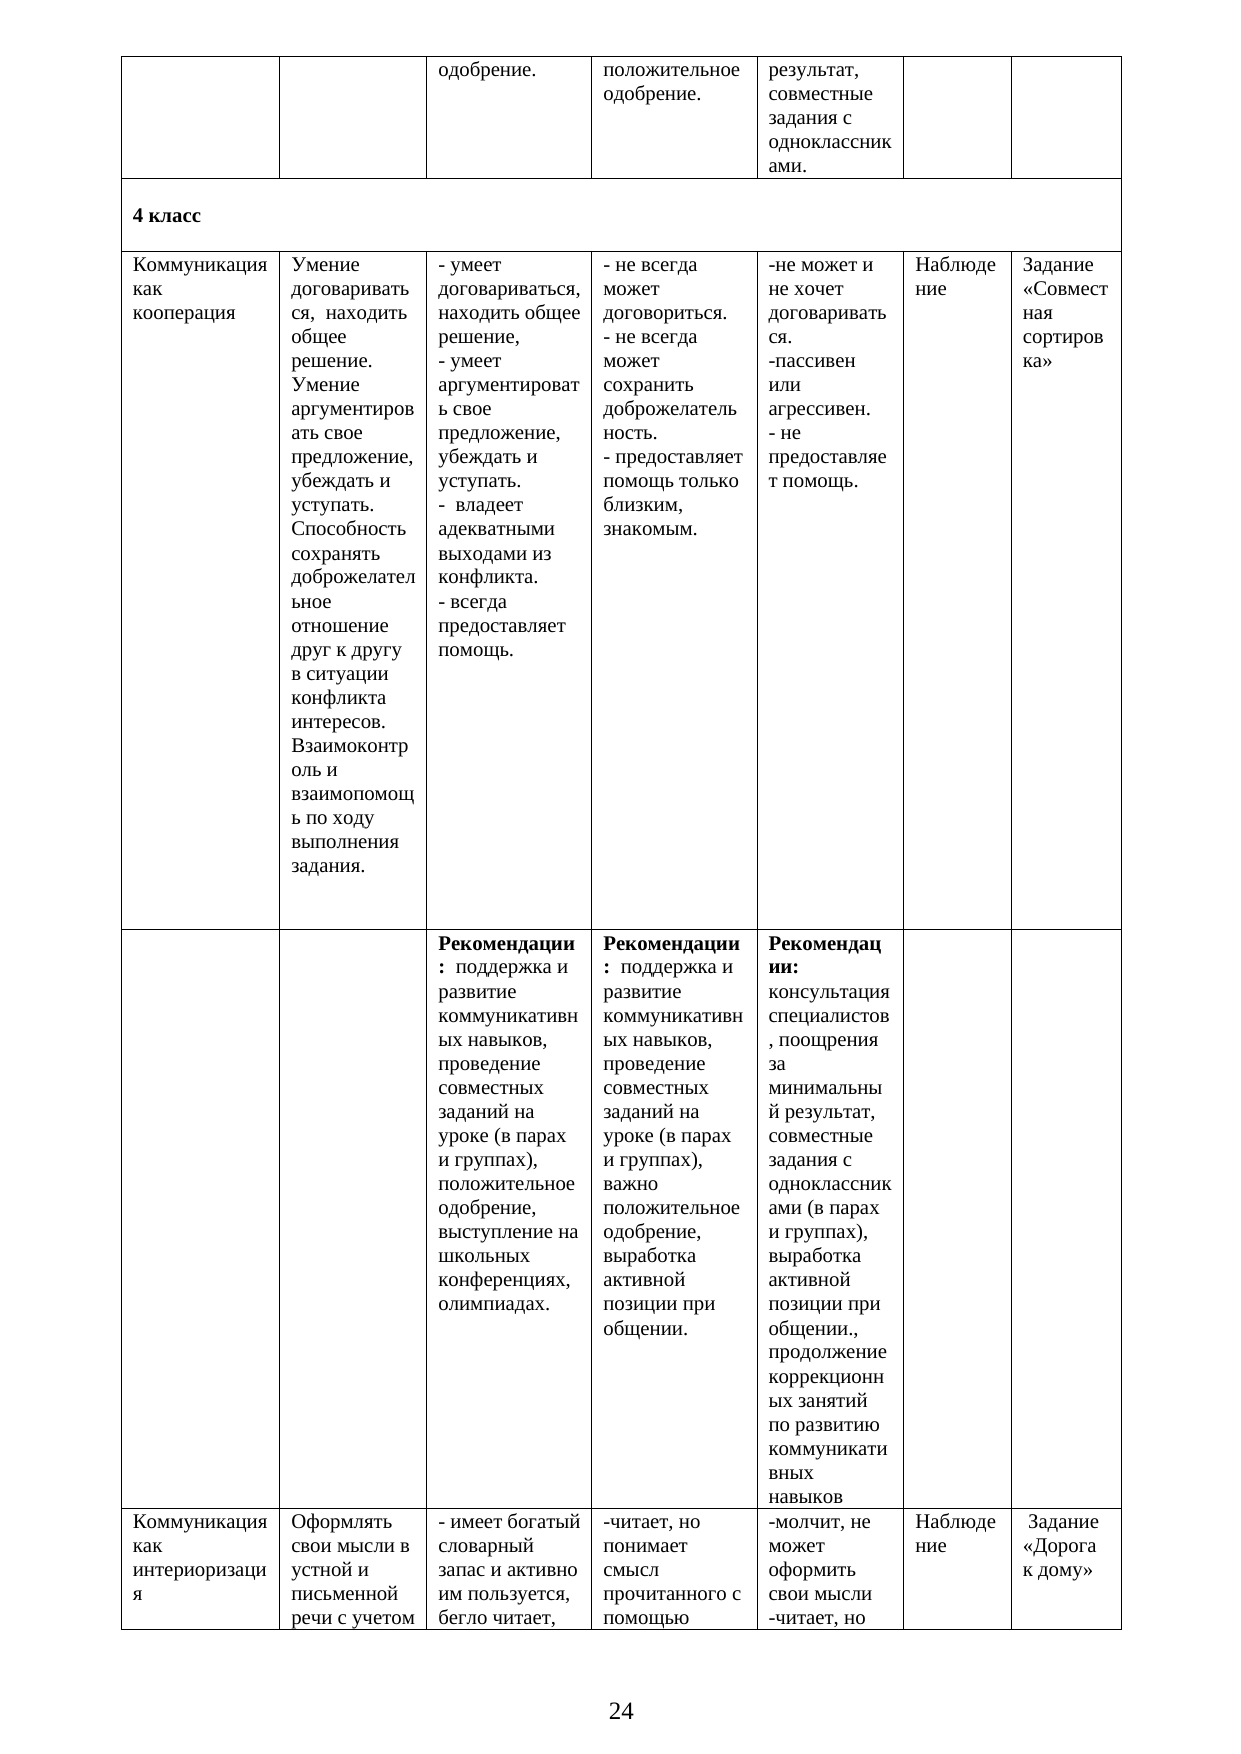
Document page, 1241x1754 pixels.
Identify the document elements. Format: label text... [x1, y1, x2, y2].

table_cell 4 класс [122, 179, 1121, 251]
table_cell [1012, 930, 1121, 1508]
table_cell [427, 1509, 591, 1629]
table_cell - умеет договариваться, находить общее решение, - умеет аргументировать свое предложение, убеждать и уступать. - владеет адекватными выходами из конфликта. - всегда предоставляет помощь. [427, 252, 591, 929]
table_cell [758, 1509, 903, 1629]
table_cell Рекомендации: консультация специалистов, поощрения за минимальный результат, совместные задания с одноклассниками (в парах и группах), выработка активной позиции при общении., продолжение коррекционных занятий по развитию коммуникативных навыков [758, 930, 903, 1508]
table_cell [122, 930, 279, 1508]
table_cell [280, 930, 426, 1508]
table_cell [1012, 1509, 1121, 1629]
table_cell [122, 1509, 279, 1629]
table_cell Наблюдение [904, 252, 1011, 929]
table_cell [592, 57, 757, 177]
table_cell -не может и не хочет договариваться. -пассивен или агрессивен. - не предоставляет помощь. [758, 252, 903, 929]
table_cell Задание «Совместная сортировка» [1012, 252, 1121, 929]
table_cell Умение договариваться, находить общее решение. Умение аргументировать свое предложение, убеждать и уступать. Способность сохранять доброжелательное отношение друг к другу в ситуации конфликта интересов. Взаимоконтроль и взаимопомощь по ходу выполнения задания. [280, 252, 426, 929]
table_cell Рекомендации: поддержка и развитие коммуникативных навыков, проведение совместных заданий на уроке (в парах и группах), важно положительное одобрение, выработка активной позиции при общении. [592, 930, 757, 1508]
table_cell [280, 1509, 426, 1629]
table_cell [280, 57, 426, 177]
table_cell - не всегда может договориться. - не всегда может сохранить доброжелательность. - предоставляет помощь только близким, знакомым. [592, 252, 757, 929]
table_cell Наблюдение [904, 1509, 1011, 1629]
table_cell Коммуникация как кооперация [122, 252, 279, 929]
table_cell Рекомендации: поддержка и развитие коммуникативных навыков, проведение совместных заданий на уроке (в парах и группах), положительное одобрение, выступление на школьных конференциях, олимпиадах. [427, 930, 591, 1508]
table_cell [592, 1509, 757, 1629]
table_cell [904, 930, 1011, 1508]
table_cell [427, 57, 591, 177]
table_cell [904, 57, 1011, 177]
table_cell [758, 57, 903, 177]
table_cell [122, 57, 279, 177]
table_cell [1012, 57, 1121, 177]
